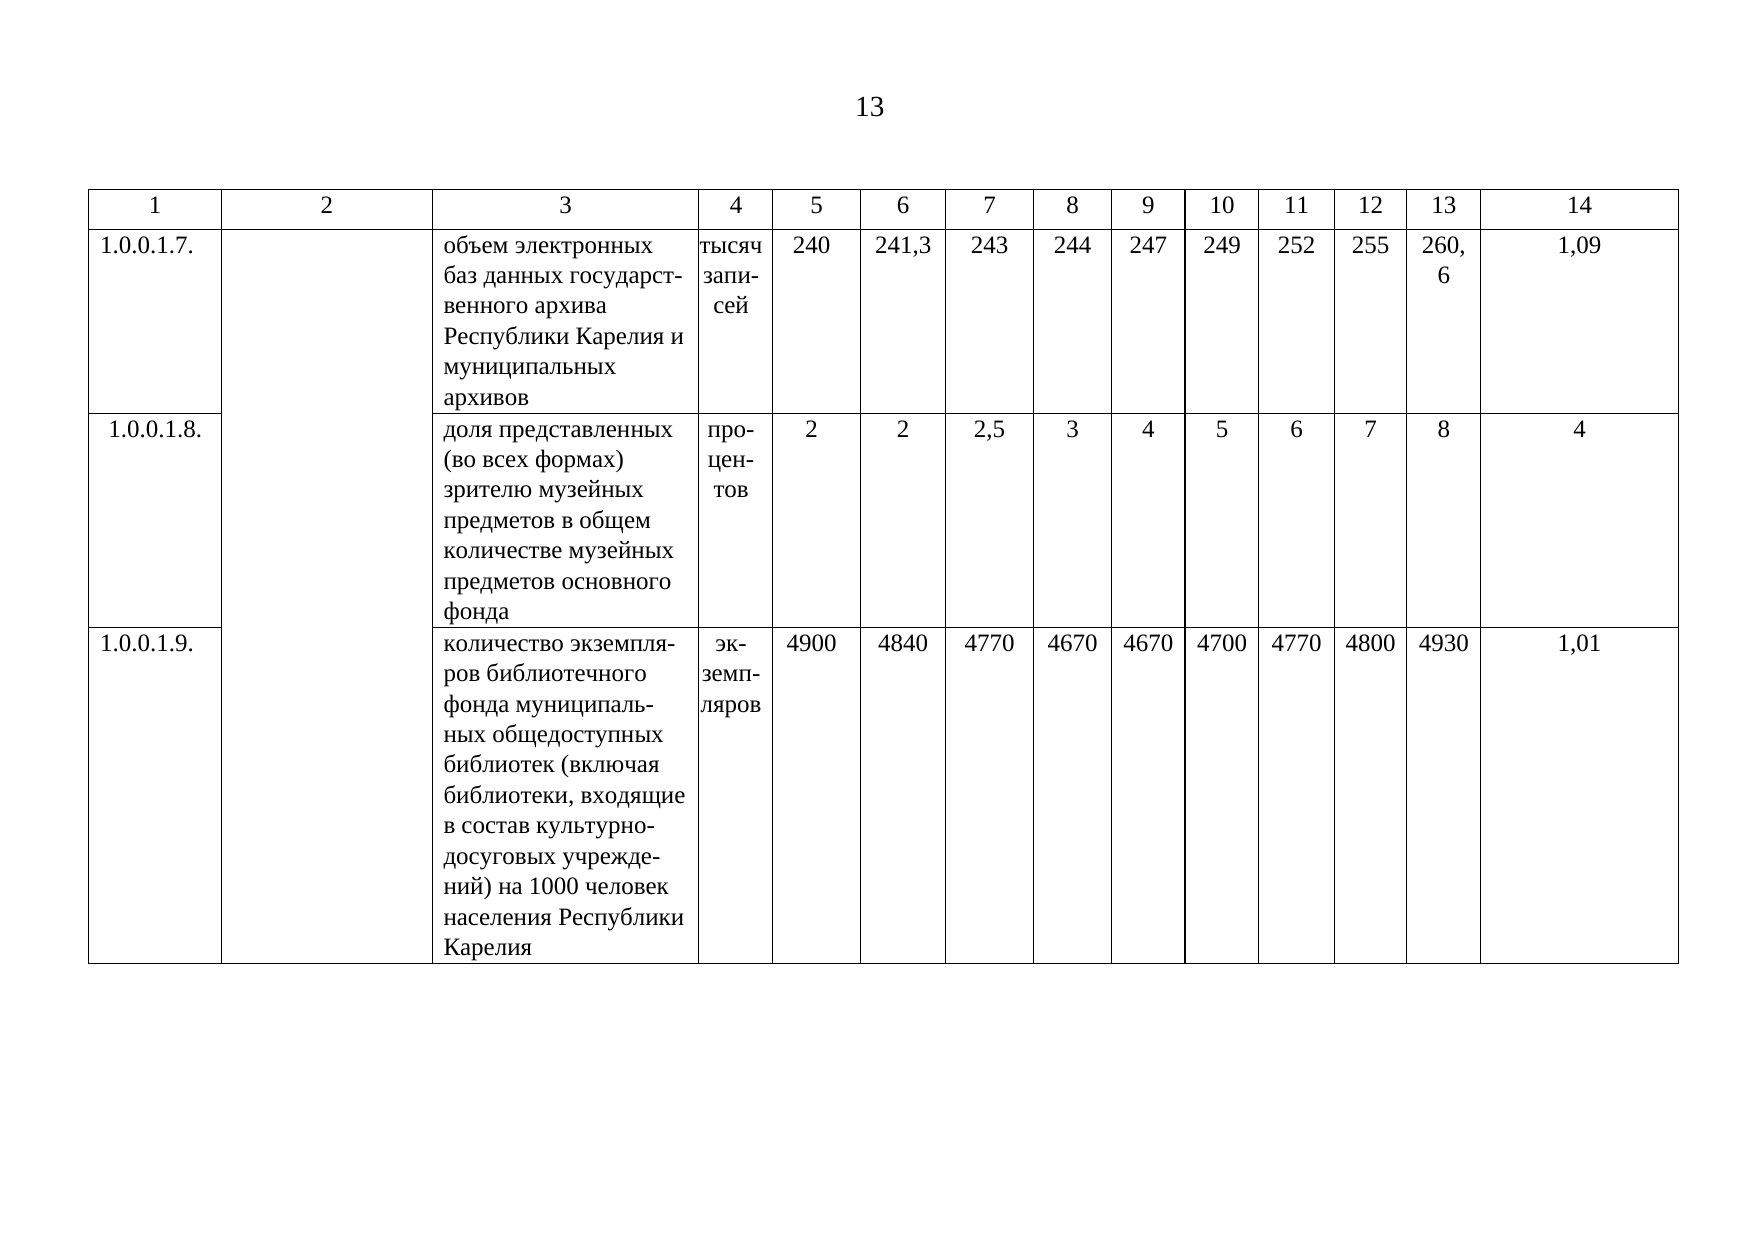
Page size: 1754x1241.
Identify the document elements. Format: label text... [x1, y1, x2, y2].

table_cell 4700 [1186, 628, 1258, 963]
table_cell 2 [861, 414, 945, 627]
table_cell 1,01 [1481, 628, 1678, 963]
table_header 10 [1186, 190, 1258, 229]
table_cell 8 [1407, 414, 1480, 627]
table_cell 1.0.0.1.7. [89, 230, 221, 413]
table_cell 244 [1034, 230, 1111, 413]
table_cell 241,3 [861, 230, 945, 413]
table_header 14 [1481, 190, 1678, 229]
table_cell [222, 627, 432, 963]
table_cell доля представленных (во всех формах) зрителю музейных предметов в общем количестве музейных предметов основного фонда [433, 414, 698, 627]
table_header 3 [433, 190, 698, 229]
table_cell 3 [1034, 414, 1111, 627]
table_cell [222, 230, 432, 627]
table_header 4 [699, 190, 772, 229]
table_cell тысяч запи-сей [699, 230, 772, 413]
table_cell 7 [1335, 414, 1406, 627]
table_cell 4770 [946, 628, 1033, 963]
table_cell 4930 [1407, 628, 1480, 963]
table_header 5 [773, 190, 860, 229]
table_cell 4900 [773, 628, 860, 963]
table_cell 243 [946, 230, 1033, 413]
table_cell 260,6 [1407, 230, 1480, 413]
table_cell про-цен-тов [699, 414, 772, 627]
table_cell эк-земп-ляров [699, 628, 772, 963]
table_cell объем электронных баз данных государст-венного архива Республики Карелия и муниципальных архивов [433, 230, 698, 413]
table_cell 249 [1186, 230, 1258, 413]
table_header 8 [1034, 190, 1111, 229]
table_cell 4800 [1335, 628, 1406, 963]
table_cell 252 [1259, 230, 1334, 413]
table_cell 4770 [1259, 628, 1334, 963]
table_cell количество экземпля-ров библиотечного фонда муниципаль-ных общедоступных библиотек (включая библиотеки, входящие в состав культурно-досуговых учрежде-ний) на 1000 человек населения Республики Карелия [433, 628, 698, 963]
table_cell 240 [773, 230, 860, 413]
table_cell 1.0.0.1.8. [89, 414, 221, 627]
table_cell 4670 [1112, 628, 1184, 963]
table_header 2 [222, 190, 432, 229]
table_cell 1,09 [1481, 230, 1678, 413]
table_cell 247 [1112, 230, 1184, 413]
table_header 11 [1259, 190, 1334, 229]
table_header 9 [1112, 190, 1184, 229]
table_cell 2,5 [946, 414, 1033, 627]
table_cell 6 [1259, 414, 1334, 627]
table_cell 255 [1335, 230, 1406, 413]
table_header 6 [861, 190, 945, 229]
table_header 7 [946, 190, 1033, 229]
table_header 1 [89, 190, 221, 229]
table_cell 1.0.0.1.9. [89, 628, 221, 963]
table_cell 4670 [1034, 628, 1111, 963]
table_cell 4840 [861, 628, 945, 963]
table_header 12 [1335, 190, 1406, 229]
table_cell 4 [1112, 414, 1184, 627]
table_cell 4 [1481, 414, 1678, 627]
table_cell 2 [773, 414, 860, 627]
table_header 13 [1407, 190, 1480, 229]
table_cell 5 [1186, 414, 1258, 627]
